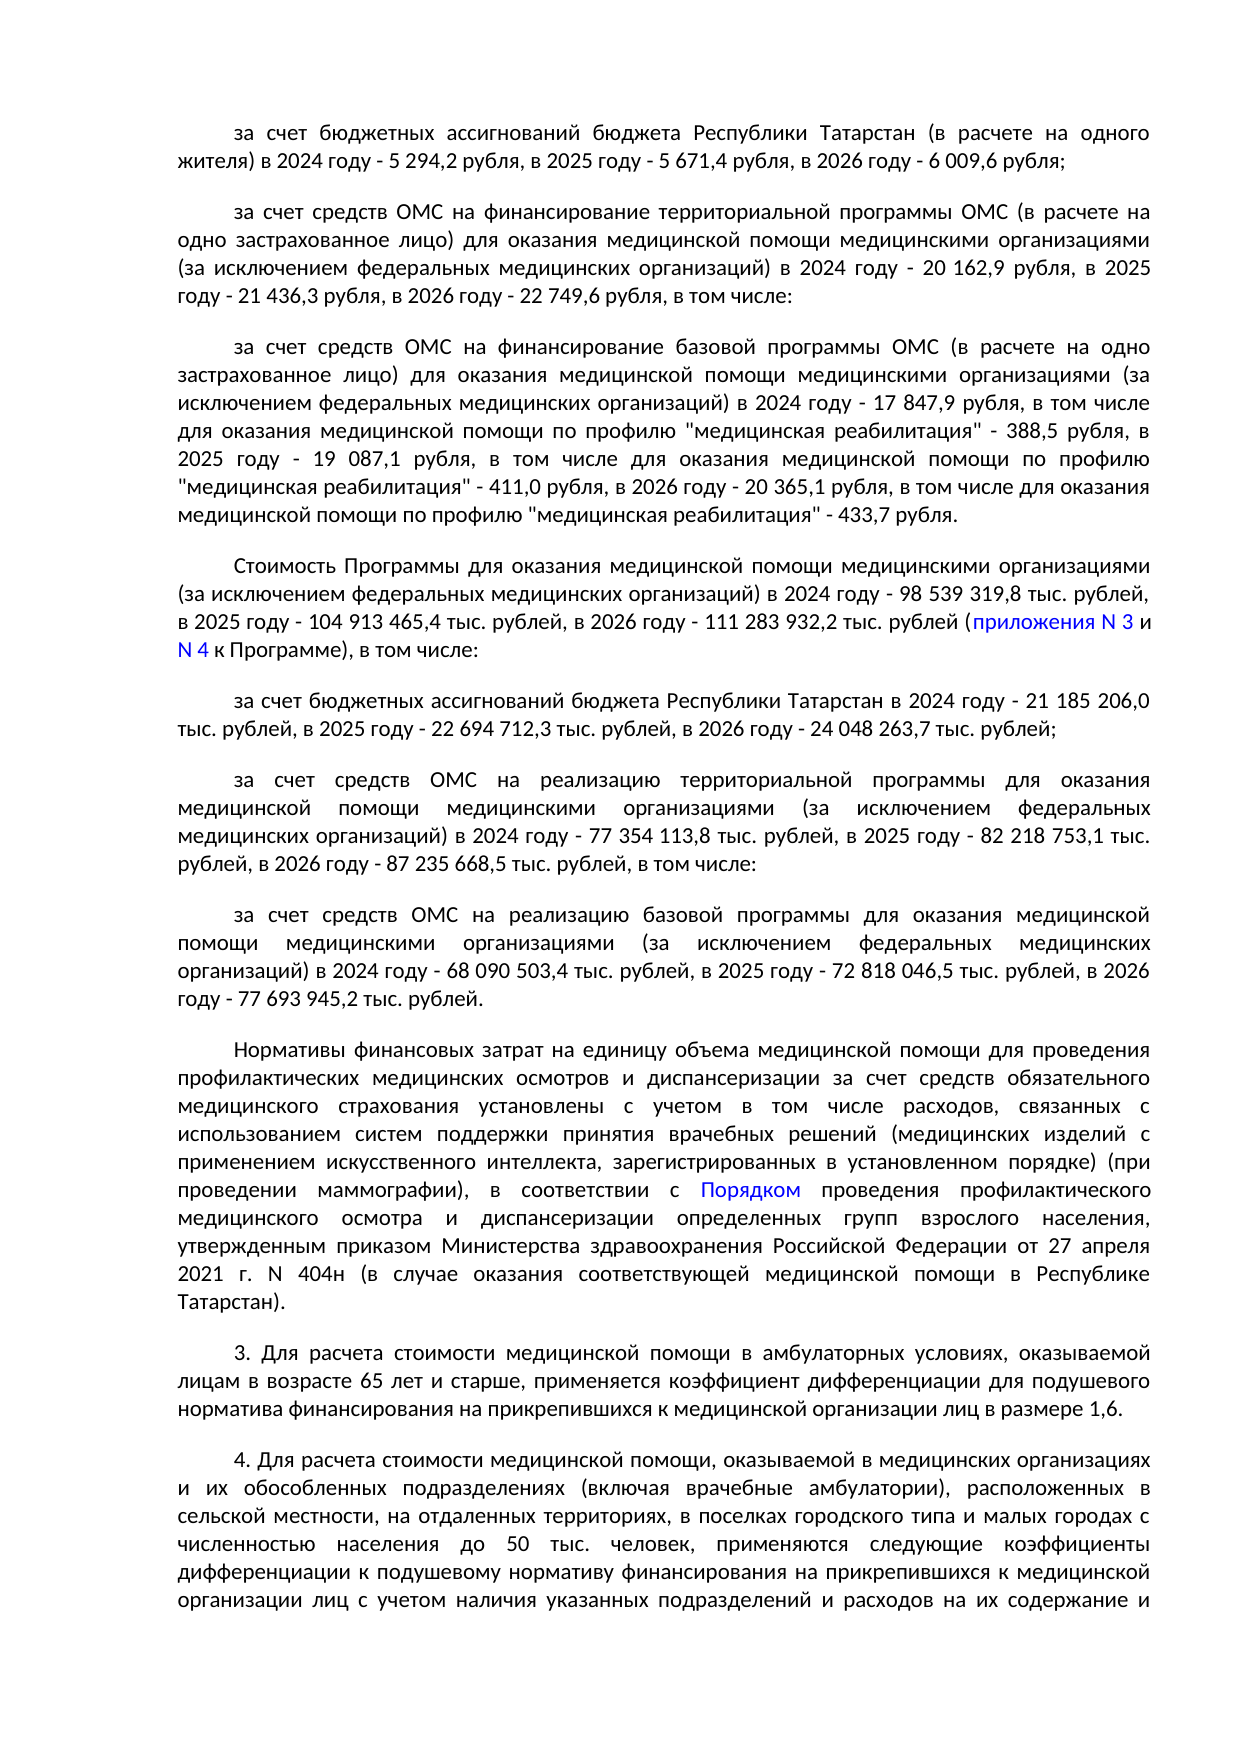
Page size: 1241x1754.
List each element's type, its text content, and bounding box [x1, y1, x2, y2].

text за счет средств ОМС на реализацию территориальной программы для оказания медицинской помощи медицинскими организациями (за исключением федеральных медицинских организаций) в 2024 году - 77 354 113,8 тыс. рублей, в 2025 году - 82 218 753,1 тыс. рублей, в 2026 году - 87 235 668,5 тыс. рублей, в том числе: [177, 765, 1152, 877]
text за счет бюджетных ассигнований бюджета Республики Татарстан в 2024 году - 21 185 206,0 тыс. рублей, в 2025 году - 22 694 712,3 тыс. рублей, в 2026 году - 24 048 263,7 тыс. рублей; [177, 686, 1152, 742]
text 3. Для расчета стоимости медицинской помощи в амбулаторных условиях, оказываемой лицам в возрасте 65 лет и старше, применяется коэффициент дифференциации для подушевого норматива финансирования на прикрепившихся к медицинской организации лиц в размере 1,6. [177, 1338, 1152, 1422]
text за счет бюджетных ассигнований бюджета Республики Татарстан (в расчете на одного жителя) в 2024 году - 5 294,2 рубля, в 2025 году - 5 671,4 рубля, в 2026 году - 6 009,6 рубля; [177, 118, 1152, 174]
text за счет средств ОМС на финансирование территориальной программы ОМС (в расчете на одно застрахованное лицо) для оказания медицинской помощи медицинскими организациями (за исключением федеральных медицинских организаций) в 2024 году - 20 162,9 рубля, в 2025 году - 21 436,3 рубля, в 2026 году - 22 749,6 рубля, в том числе: [177, 197, 1152, 309]
text за счет средств ОМС на реализацию базовой программы для оказания медицинской помощи медицинскими организациями (за исключением федеральных медицинских организаций) в 2024 году - 68 090 503,4 тыс. рублей, в 2025 году - 72 818 046,5 тыс. рублей, в 2026 году - 77 693 945,2 тыс. рублей. [177, 900, 1152, 1012]
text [177, 1445, 1152, 1613]
text Нормативы финансовых затрат на единицу объема медицинской помощи для проведения профилактических медицинских осмотров и диспансеризации за счет средств обязательного медицинского страхования установлены с учетом в том числе расходов, связанных с использованием систем поддержки принятия врачебных решений (медицинских изделий с применением искусственного интеллекта, зарегистрированных в установленном порядке) (при проведении маммографии), в соответствии с Порядком проведения профилактического медицинского осмотра и диспансеризации определенных групп взрослого населения, утвержденным приказом Министерства здравоохранения Российской Федерации от 27 апреля 2021 г. N 404н (в случае оказания соответствующей медицинской помощи в Республике Татарстан). [177, 1035, 1152, 1315]
text Стоимость Программы для оказания медицинской помощи медицинскими организациями (за исключением федеральных медицинских организаций) в 2024 году - 98 539 319,8 тыс. рублей, в 2025 году - 104 913 465,4 тыс. рублей, в 2026 году - 111 283 932,2 тыс. рублей (приложения N 3 и N 4 к Программе), в том числе: [177, 551, 1152, 663]
text за счет средств ОМС на финансирование базовой программы ОМС (в расчете на одно застрахованное лицо) для оказания медицинской помощи медицинскими организациями (за исключением федеральных медицинских организаций) в 2024 году - 17 847,9 рубля, в том числе для оказания медицинской помощи по профилю "медицинская реабилитация" - 388,5 рубля, в 2025 году - 19 087,1 рубля, в том числе для оказания медицинской помощи по профилю "медицинская реабилитация" - 411,0 рубля, в 2026 году - 20 365,1 рубля, в том числе для оказания медицинской помощи по профилю "медицинская реабилитация" - 433,7 рубля. [177, 332, 1152, 528]
